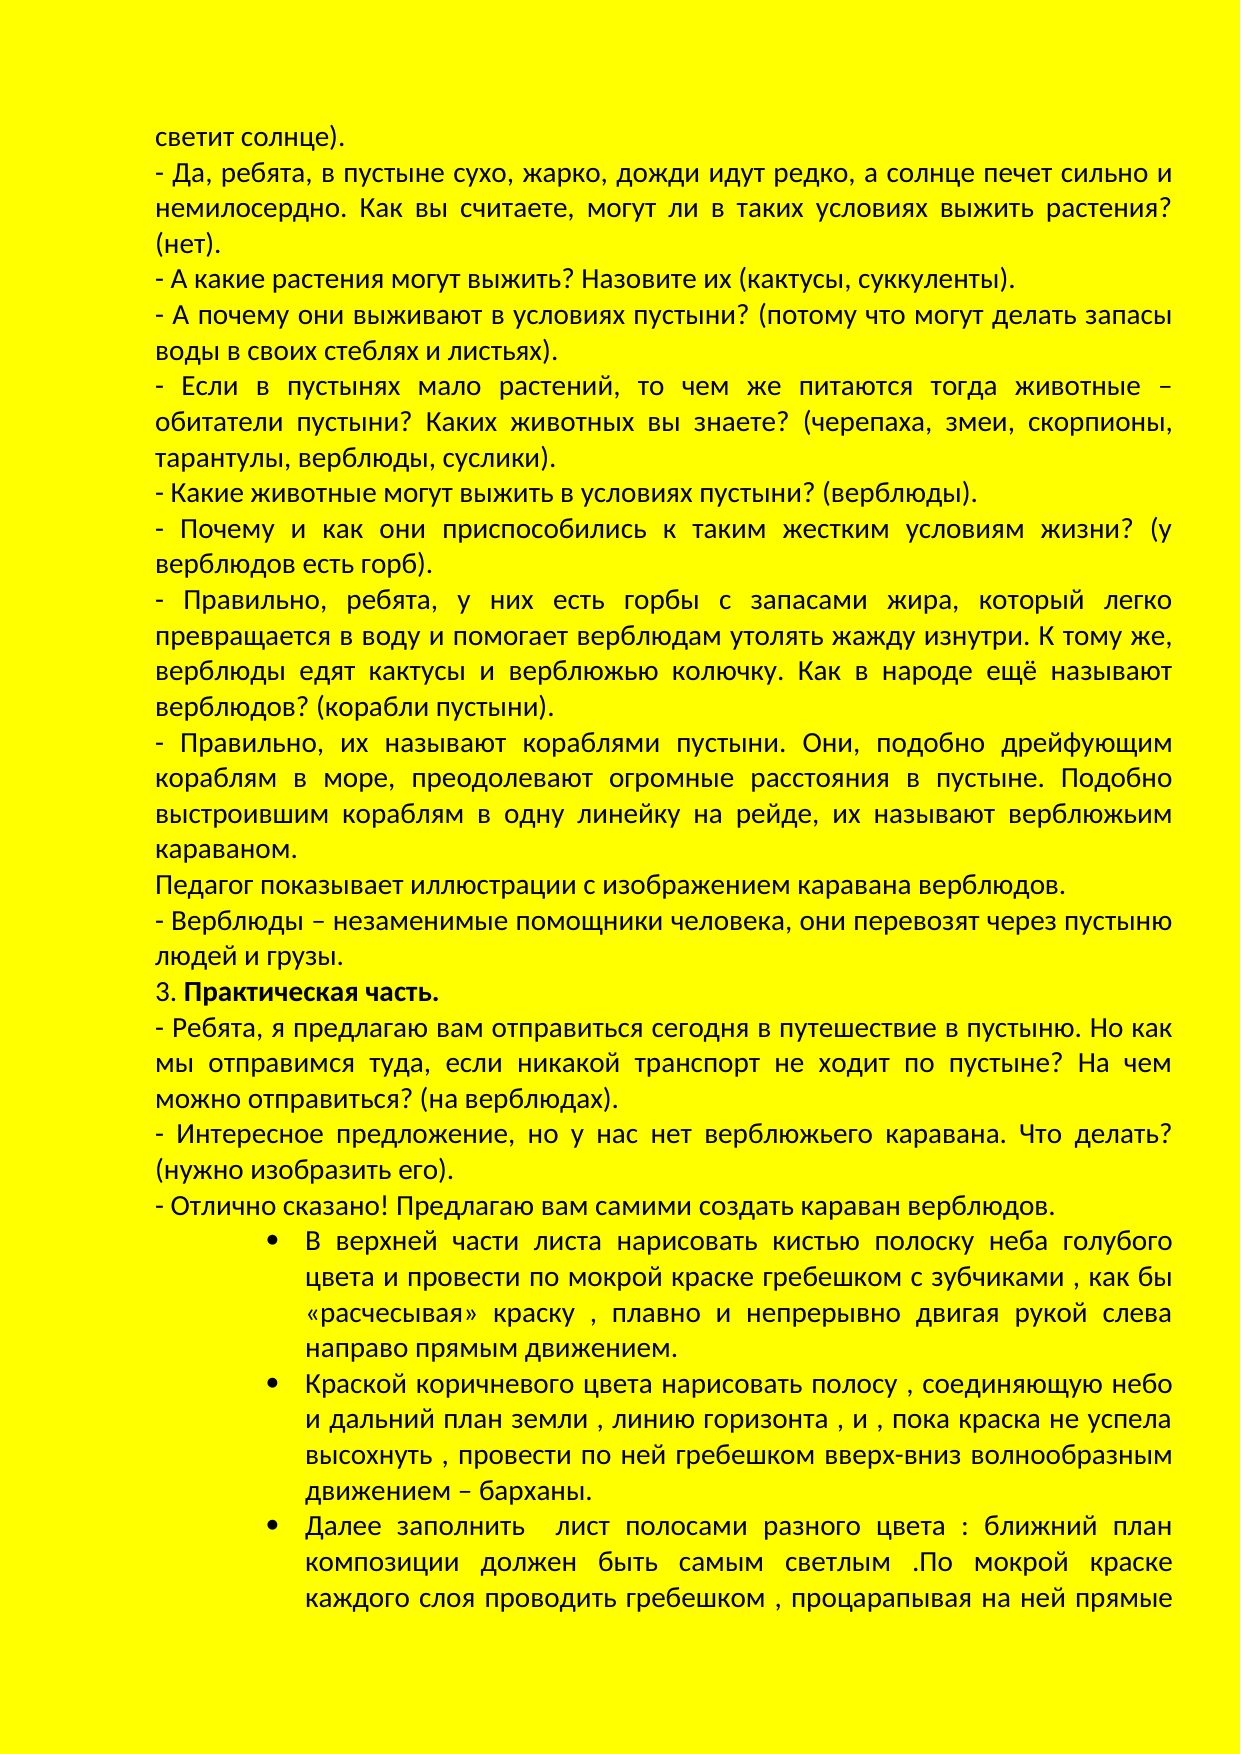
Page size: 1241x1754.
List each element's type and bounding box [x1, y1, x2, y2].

table_header [155, 118, 1174, 1614]
